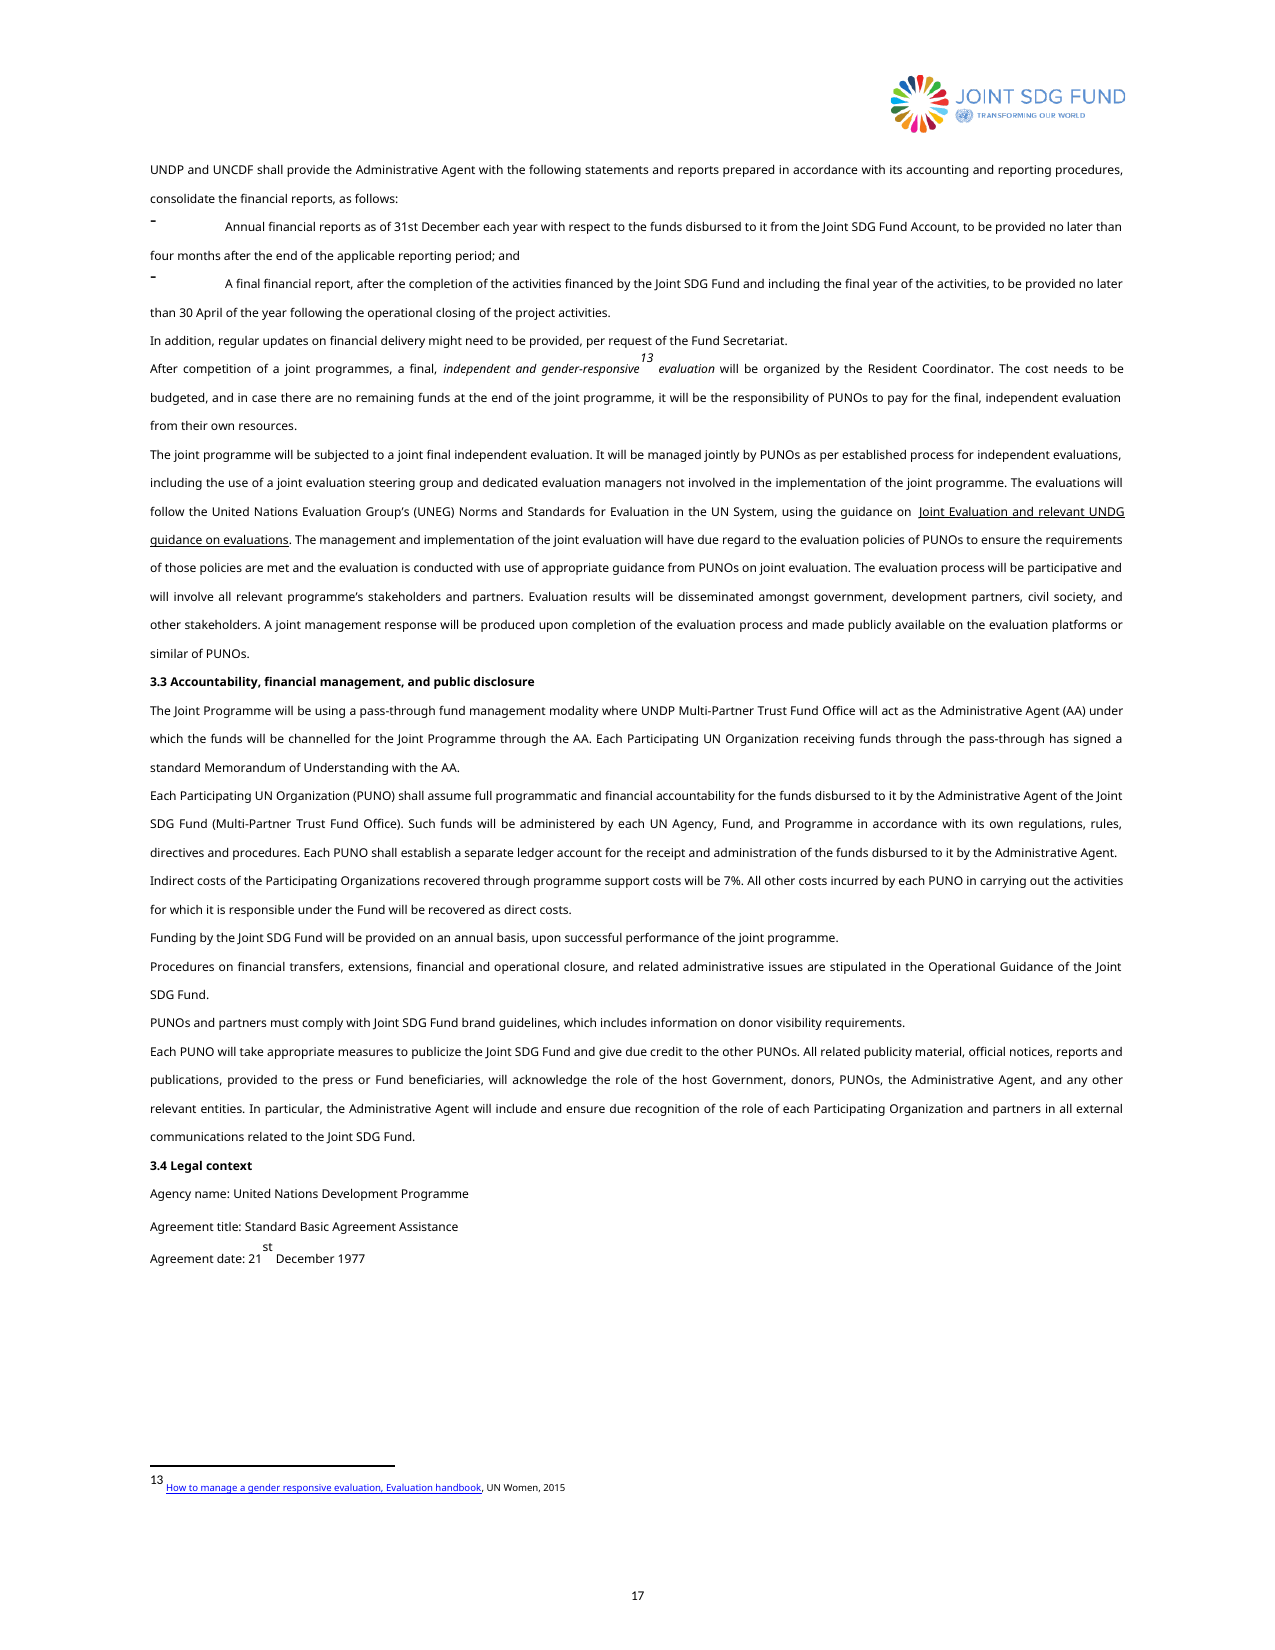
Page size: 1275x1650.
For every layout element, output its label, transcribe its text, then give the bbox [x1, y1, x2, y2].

text The Joint Programme will be using a pass-through fund management modality where UNDP Multi-Partner Trust Fund Office will act as the Administrative Agent (AA) under which the funds will be channelled for the Joint Programme through the AA. Each Participating UN Organization receiving funds through the pass-through has signed a standard Memorandum of Understanding with the AA. [150, 690, 1125, 776]
text Agreement title: Standard Basic Agreement Assistance [150, 1206, 1125, 1235]
text Agreement date: 21st December 1977 [150, 1239, 1125, 1267]
text After competition of a joint programmes, a final, independent and gender-responsive evaluation will be organized by the Resident Coordinator. The cost needs to be budgeted, and in case there are no remaining funds at the end of the joint programme, it will be the responsibility of PUNOs to pay for the final, independent evaluation from their own resources. [150, 349, 1125, 434]
text Indirect costs of the Participating Organizations recovered through programme support costs will be 7%. All other costs incurred by each PUNO in carrying out the activities for which it is responsible under the Fund will be recovered as direct costs. [150, 861, 1125, 918]
text Each PUNO will take appropriate measures to publicize the Joint SDG Fund and give due credit to the other PUNOs. All related publicity material, official notices, reports and publications, provided to the press or Fund beneficiaries, will acknowledge the role of the host Government, donors, PUNOs, the Administrative Agent, and any other relevant entities. In particular, the Administrative Agent will include and ensure due recognition of the role of each Participating Organization and partners in all external communications related to the Joint SDG Fund. [150, 1032, 1125, 1145]
text Each Participating UN Organization (PUNO) shall assume full programmatic and financial accountability for the funds disbursed to it by the Administrative Agent of the Joint SDG Fund (Multi-Partner Trust Fund Office). Such funds will be administered by each UN Agency, Fund, and Programme in accordance with its own regulations, rules, directives and procedures. Each PUNO shall establish a separate ledger account for the receipt and administration of the funds disbursed to it by the Administrative Agent. [150, 776, 1125, 861]
text Funding by the Joint SDG Fund will be provided on an annual basis, upon successful performance of the joint programme. [150, 918, 1125, 946]
picture [890, 75, 1125, 133]
text The joint programme will be subjected to a joint final independent evaluation. It will be managed jointly by PUNOs as per established process for independent evaluations, including the use of a joint evaluation steering group and dedicated evaluation managers not involved in the implementation of the joint programme. The evaluations will follow the United Nations Evaluation Group’s (UNEG) Norms and Standards for Evaluation in the UN System, using the guidance on Joint Evaluation and relevant UNDG guidance on evaluations. The management and implementation of the joint evaluation will have due regard to the evaluation policies of PUNOs to ensure the requirements of those policies are met and the evaluation is conducted with use of appropriate guidance from PUNOs on joint evaluation. The evaluation process will be participative and will involve all relevant programme’s stakeholders and partners. Evaluation results will be disseminated amongst government, development partners, civil society, and other stakeholders. A joint management response will be produced upon completion of the evaluation process and made publicly available on the evaluation platforms or similar of PUNOs. [150, 434, 1125, 662]
text 3.4 Legal context [150, 1145, 1125, 1174]
text PUNOs and partners must comply with Joint SDG Fund brand guidelines, which includes information on donor visibility requirements. [150, 1003, 1125, 1032]
list Annual financial reports as of 31st December each year with respect to the funds disbursed to it from the Joint SDG Fund Account, to be provided no later than four months after the end of the applicable reporting period; and [150, 207, 1125, 264]
text Procedures on financial transfers, extensions, financial and operational closure, and related administrative issues are stipulated in the Operational Guidance of the Joint SDG Fund. [150, 946, 1125, 1003]
text 3.3 Accountability, financial management, and public disclosure [150, 662, 1125, 690]
text In addition, regular updates on financial delivery might need to be provided, per request of the Fund Secretariat. [150, 321, 1125, 349]
text UNDP and UNCDF shall provide the Administrative Agent with the following statements and reports prepared in accordance with its accounting and reporting procedures, consolidate the financial reports, as follows: [150, 150, 1125, 207]
list A final financial report, after the completion of the activities financed by the Joint SDG Fund and including the final year of the activities, to be provided no later than 30 April of the year following the operational closing of the project activities. [150, 264, 1125, 321]
text Agency name: United Nations Development Programme [150, 1174, 1125, 1202]
